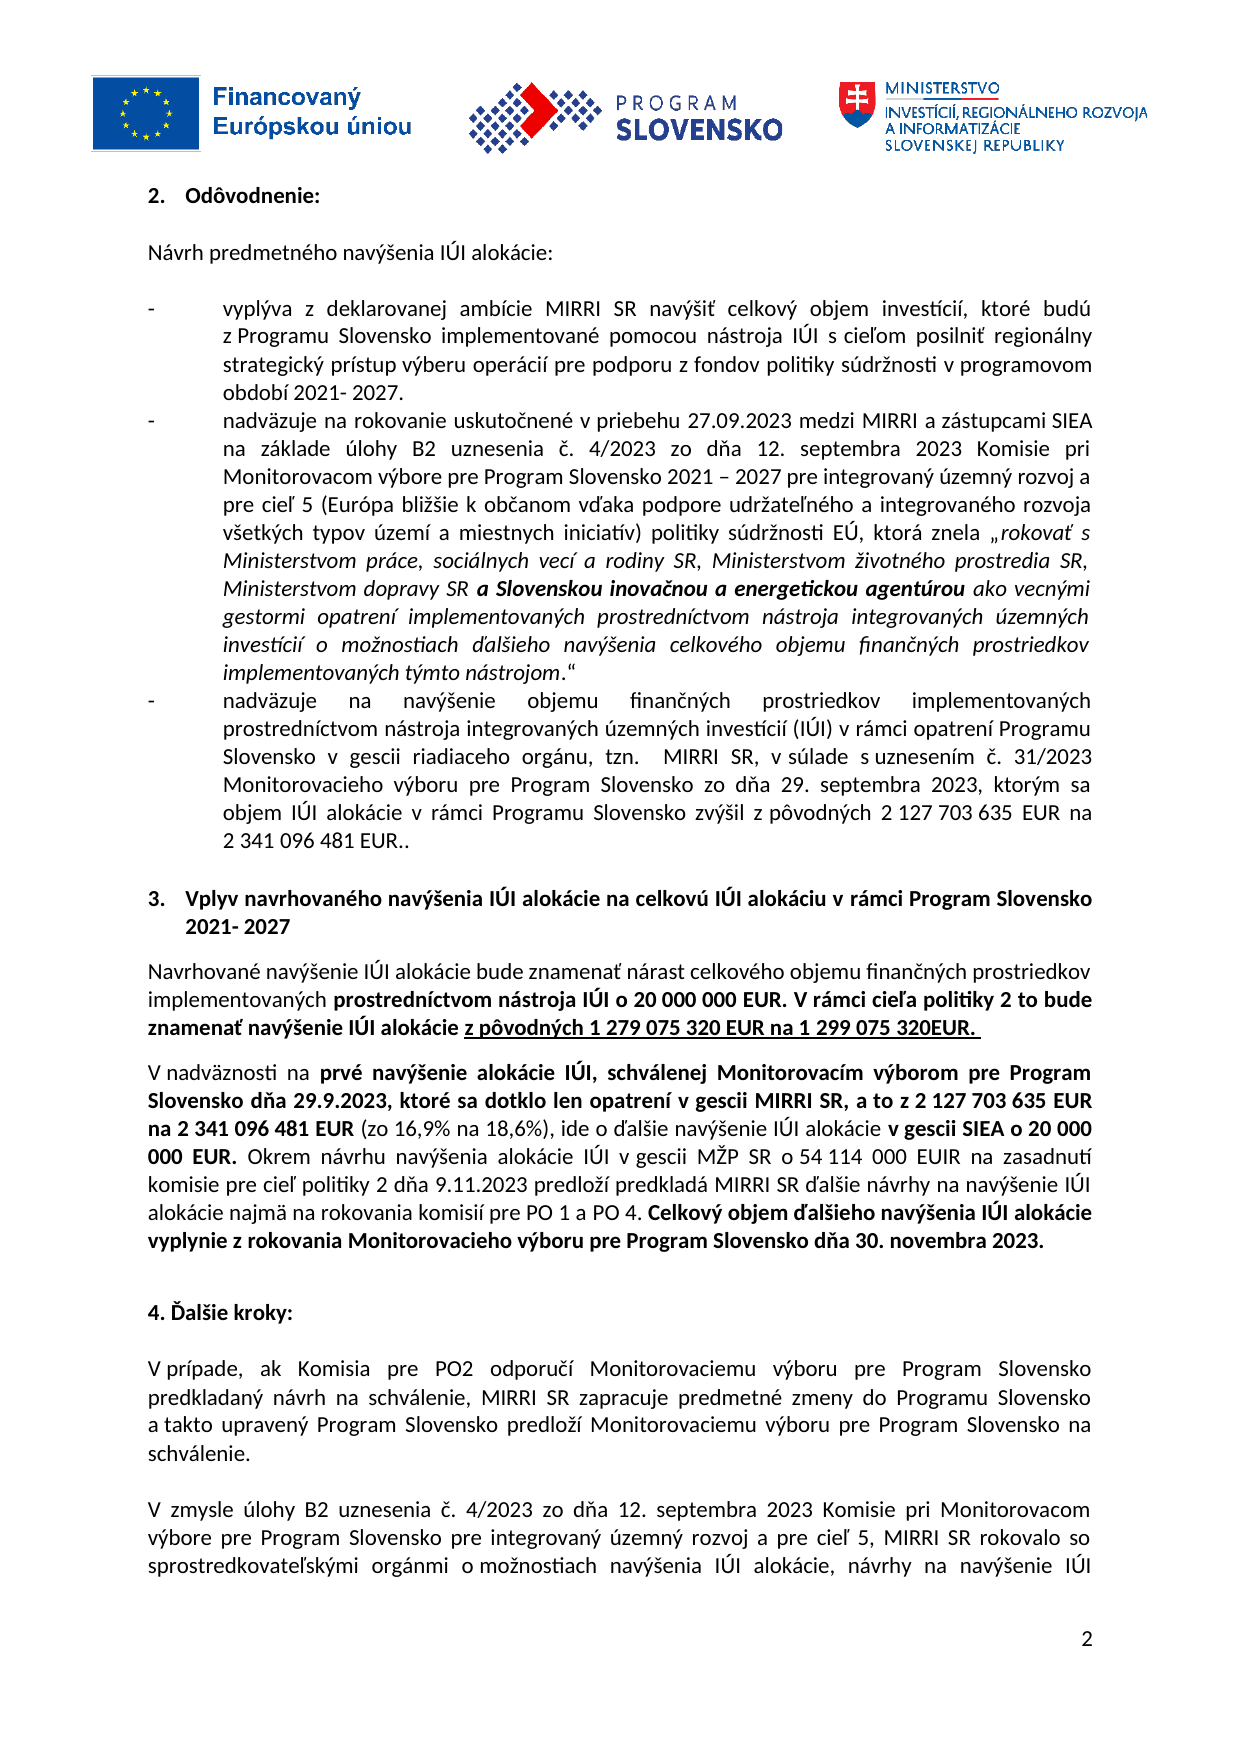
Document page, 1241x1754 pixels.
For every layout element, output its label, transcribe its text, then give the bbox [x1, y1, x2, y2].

list Vplyv navrhovaného navýšenia IÚI alokácie na celkovú IÚI alokáciu v rámci Program Slovensko 2021- 2027 [148, 884, 1092, 940]
text Navrhované navýšenie IÚI alokácie bude znamenať nárast celkového objemu finančných prostriedkov implementovaných prostredníctvom nástroja IÚI o 20 000 000 EUR. V rámci cieľa politiky 2 to bude znamenať navýšenie IÚI alokácie z pôvodných 1 279 075 320 EUR na 1 299 075 320EUR. [148, 957, 1092, 1041]
text V nadväznosti na prvé navýšenie alokácie IÚI, schválenej Monitorovacím výborom pre Program Slovensko dňa 29.9.2023, ktoré sa dotklo len opatrení v gescii MIRRI SR, a to z 2 127 703 635 EUR na 2 341 096 481 EUR (zo 16,9% na 18,6%), ide o ďalšie navýšenie IÚI alokácie v gescii SIEA o 20 000 000 EUR. Okrem návrhu navýšenia alokácie IÚI v gescii MŽP SR o 54 114 000 EUIR na zasadnutí komisie pre cieľ politiky 2 dňa 9.11.2023 predloží predkladá MIRRI SR ďalšie návrhy na navýšenie IÚI alokácie najmä na rokovania komisií pre PO 1 a PO 4. Celkový objem ďalšieho navýšenia IÚI alokácie vyplynie z rokovania Monitorovacieho výboru pre Program Slovensko dňa 30. novembra 2023. [148, 1058, 1092, 1254]
text V prípade, ak Komisia pre PO2 odporučí Monitorovaciemu výboru pre Program Slovensko predkladaný návrh na schválenie, MIRRI SR zapracuje predmetné zmeny do Programu Slovensko a takto upravený Program Slovensko predloží Monitorovaciemu výboru pre Program Slovensko na schválenie. [148, 1354, 1092, 1467]
text 4. Ďalšie kroky: [148, 1298, 1092, 1327]
list nadväzuje na rokovanie uskutočnené v priebehu 27.09.2023 medzi MIRRI a zástupcami SIEA na základe úlohy B2 uznesenia č. 4/2023 zo dňa 12. septembra 2023 Komisie pri Monitorovacom výbore pre Program Slovensko 2021 – 2027 pre integrovaný územný rozvoj a pre cieľ 5 (Európa bližšie k občanom vďaka podpore udržateľného a integrovaného rozvoja všetkých typov území a miestnych iniciatív) politiky súdržnosti EÚ, ktorá znela „rokovať s Ministerstvom práce, sociálnych vecí a rodiny SR, Ministerstvom životného prostredia SR, Ministerstvom dopravy SR a Slovenskou inovačnou a energetickou agentúrou ako vecnými gestormi opatrení implementovaných prostredníctvom nástroja integrovaných územných investícií o možnostiach ďalšieho navýšenia celkového objemu finančných prostriedkov implementovaných týmto nástrojom.“ [148, 406, 1092, 686]
list vyplýva z deklarovanej ambície MIRRI SR navýšiť celkový objem investícií, ktoré budú z Programu Slovensko implementované pomocou nástroja IÚI s cieľom posilniť regionálny strategický prístup výberu operácií pre podporu z fondov politiky súdržnosti v programovom období 2021- 2027. [148, 294, 1092, 406]
text Návrh predmetného navýšenia IÚI alokácie: [148, 238, 1092, 266]
picture [839, 82, 1148, 154]
picture [88, 73, 783, 154]
list Odôvodnenie: [148, 182, 1092, 209]
list nadväzuje na navýšenie objemu finančných prostriedkov implementovaných prostredníctvom nástroja integrovaných územných investícií (IÚI) v rámci opatrení Programu Slovensko v gescii riadiaceho orgánu, tzn. MIRRI SR, v súlade s uznesením č. 31/2023 Monitorovacieho výboru pre Program Slovensko zo dňa 29. septembra 2023, ktorým sa objem IÚI alokácie v rámci Programu Slovensko zvýšil z pôvodných 2 127 703 635 EUR na 2 341 096 481 EUR.. [148, 686, 1092, 854]
